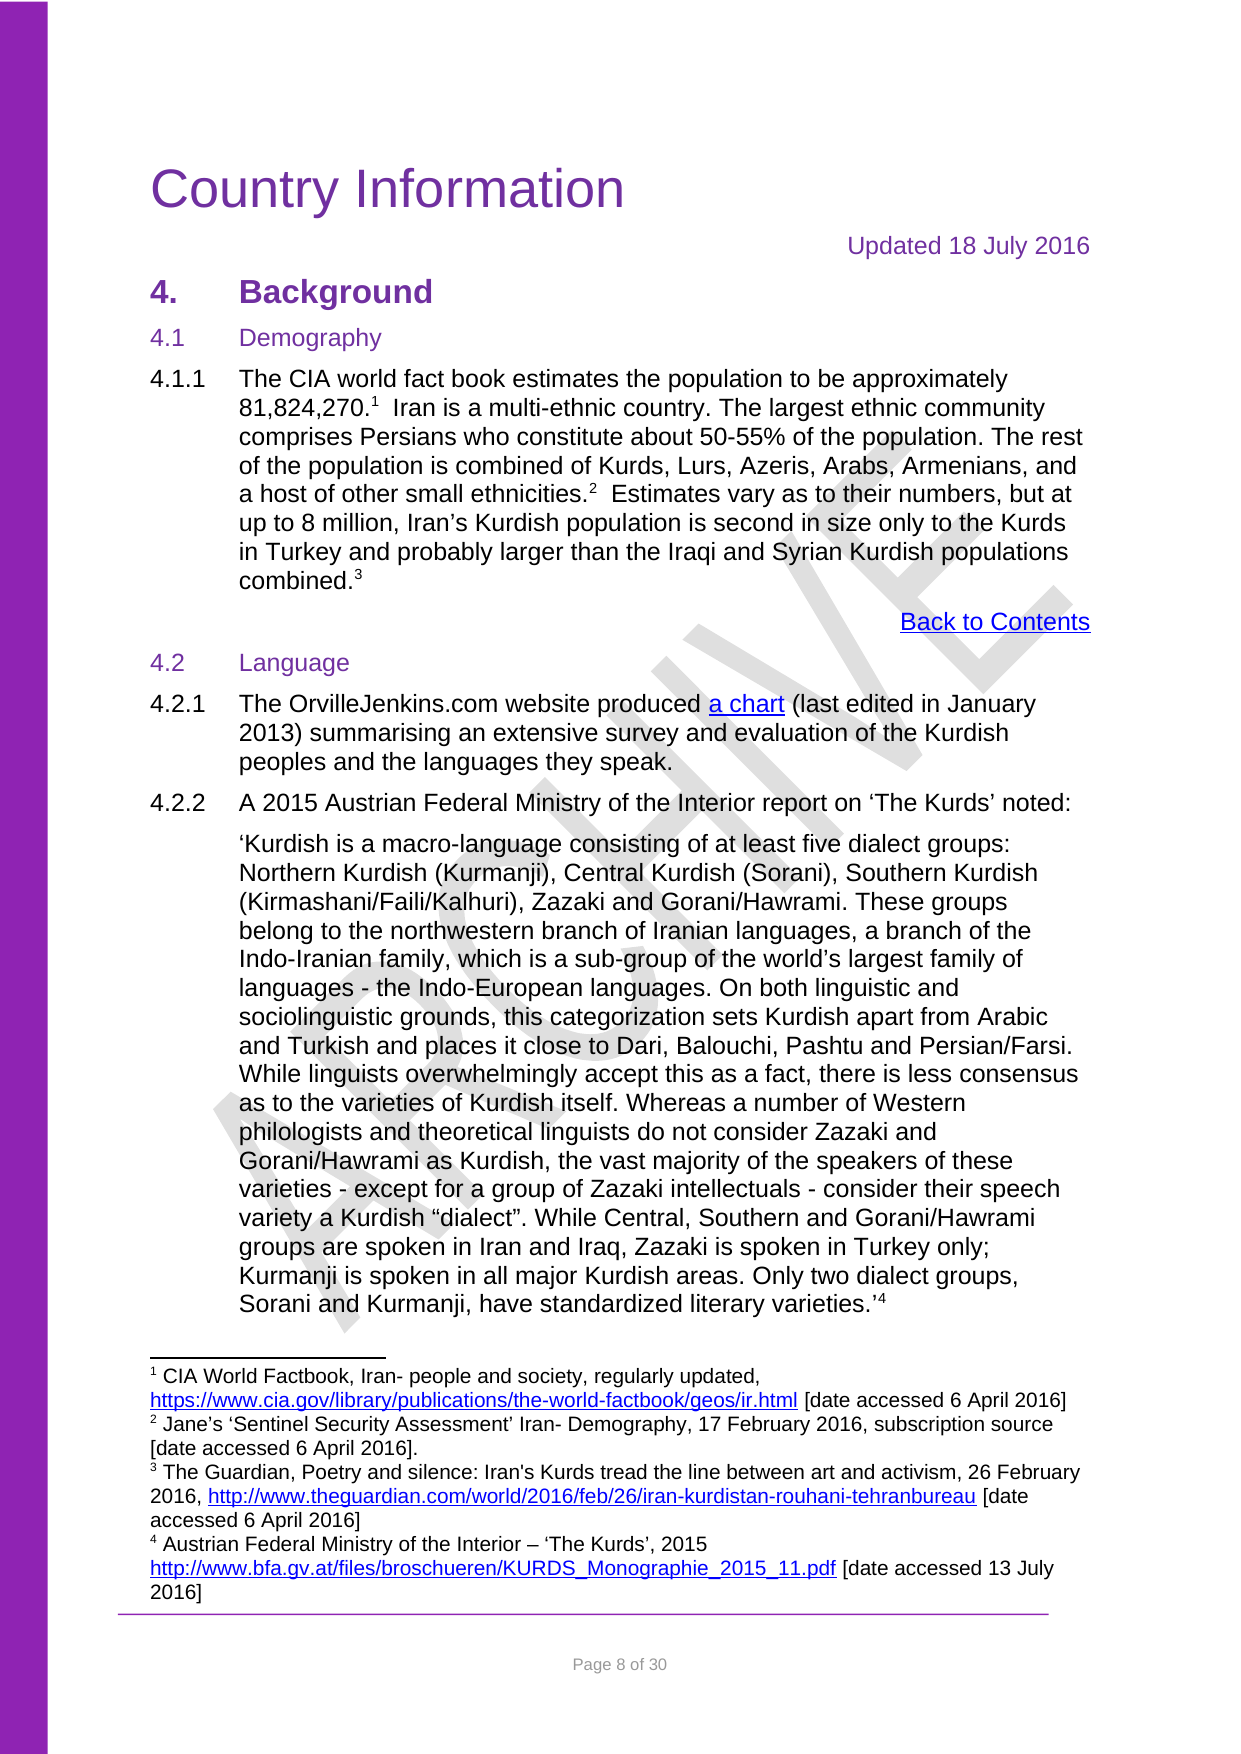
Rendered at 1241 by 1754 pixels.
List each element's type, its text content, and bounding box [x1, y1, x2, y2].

subtitle Language [150, 648, 1090, 677]
list Back to Contents [239, 607, 1090, 636]
list ‘Kurdish is a macro-language consisting of at least five dialect groups: Northern Kurdish (Kurmanji), Central Kurdish (Sorani), Southern Kurdish (Kirmashani/Faili/Kalhuri), Zazaki and Gorani/Hawrami. These groups belong to the northwestern branch of Iranian languages, a branch of the Indo-Iranian family, which is a sub-group of the world’s largest family of languages - the Indo-European languages. On both linguistic and sociolinguistic grounds, this categorization sets Kurdish apart from Arabic and Turkish and places it close to Dari, Balouchi, Pashtu and Persian/Farsi. While linguists overwhelmingly accept this as a fact, there is less consensus as to the varieties of Kurdish itself. Whereas a number of Western philologists and theoretical linguists do not consider Zazaki and Gorani/Hawrami as Kurdish, the vast majority of the speakers of these varieties - except for a group of Zazaki intellectuals - consider their speech variety a Kurdish “dialect”. While Central, Southern and Gorani/Hawrami groups are spoken in Iran and Iraq, Zazaki is spoken in Turkey only; Kurmanji is spoken in all major Kurdish areas. Only two dialect groups, Sorani and Kurmanji, have standardized literary varieties.’ [239, 829, 1090, 1318]
list The CIA world fact book estimates the population to be approximately 81,824,270. Iran is a multi-ethnic country. The largest ethnic community comprises Persians who constitute about 50-55% of the population. The rest of the population is combined of Kurds, Lurs, Azeris, Arabs, Armenians, and a host of other small ethnicities. Estimates vary as to their numbers, but at up to 8 million, Iran’s Kurdish population is second in size only to the Kurds in Turkey and probably larger than the Iraqi and Syrian Kurdish populations combined. [150, 364, 1090, 594]
list A 2015 Austrian Federal Ministry of the Interior report on ‘The Kurds’ noted: [150, 788, 1090, 817]
subtitle Demography [150, 323, 1090, 352]
subtitle Country Information [150, 156, 1090, 218]
text Updated 18 July 2016 [150, 231, 1090, 260]
list The OrvilleJenkins.com website produced a chart (last edited in January 2013) summarising an extensive survey and evaluation of the Kurdish peoples and the languages they speak. [150, 689, 1090, 776]
subtitle Background [150, 272, 1090, 311]
